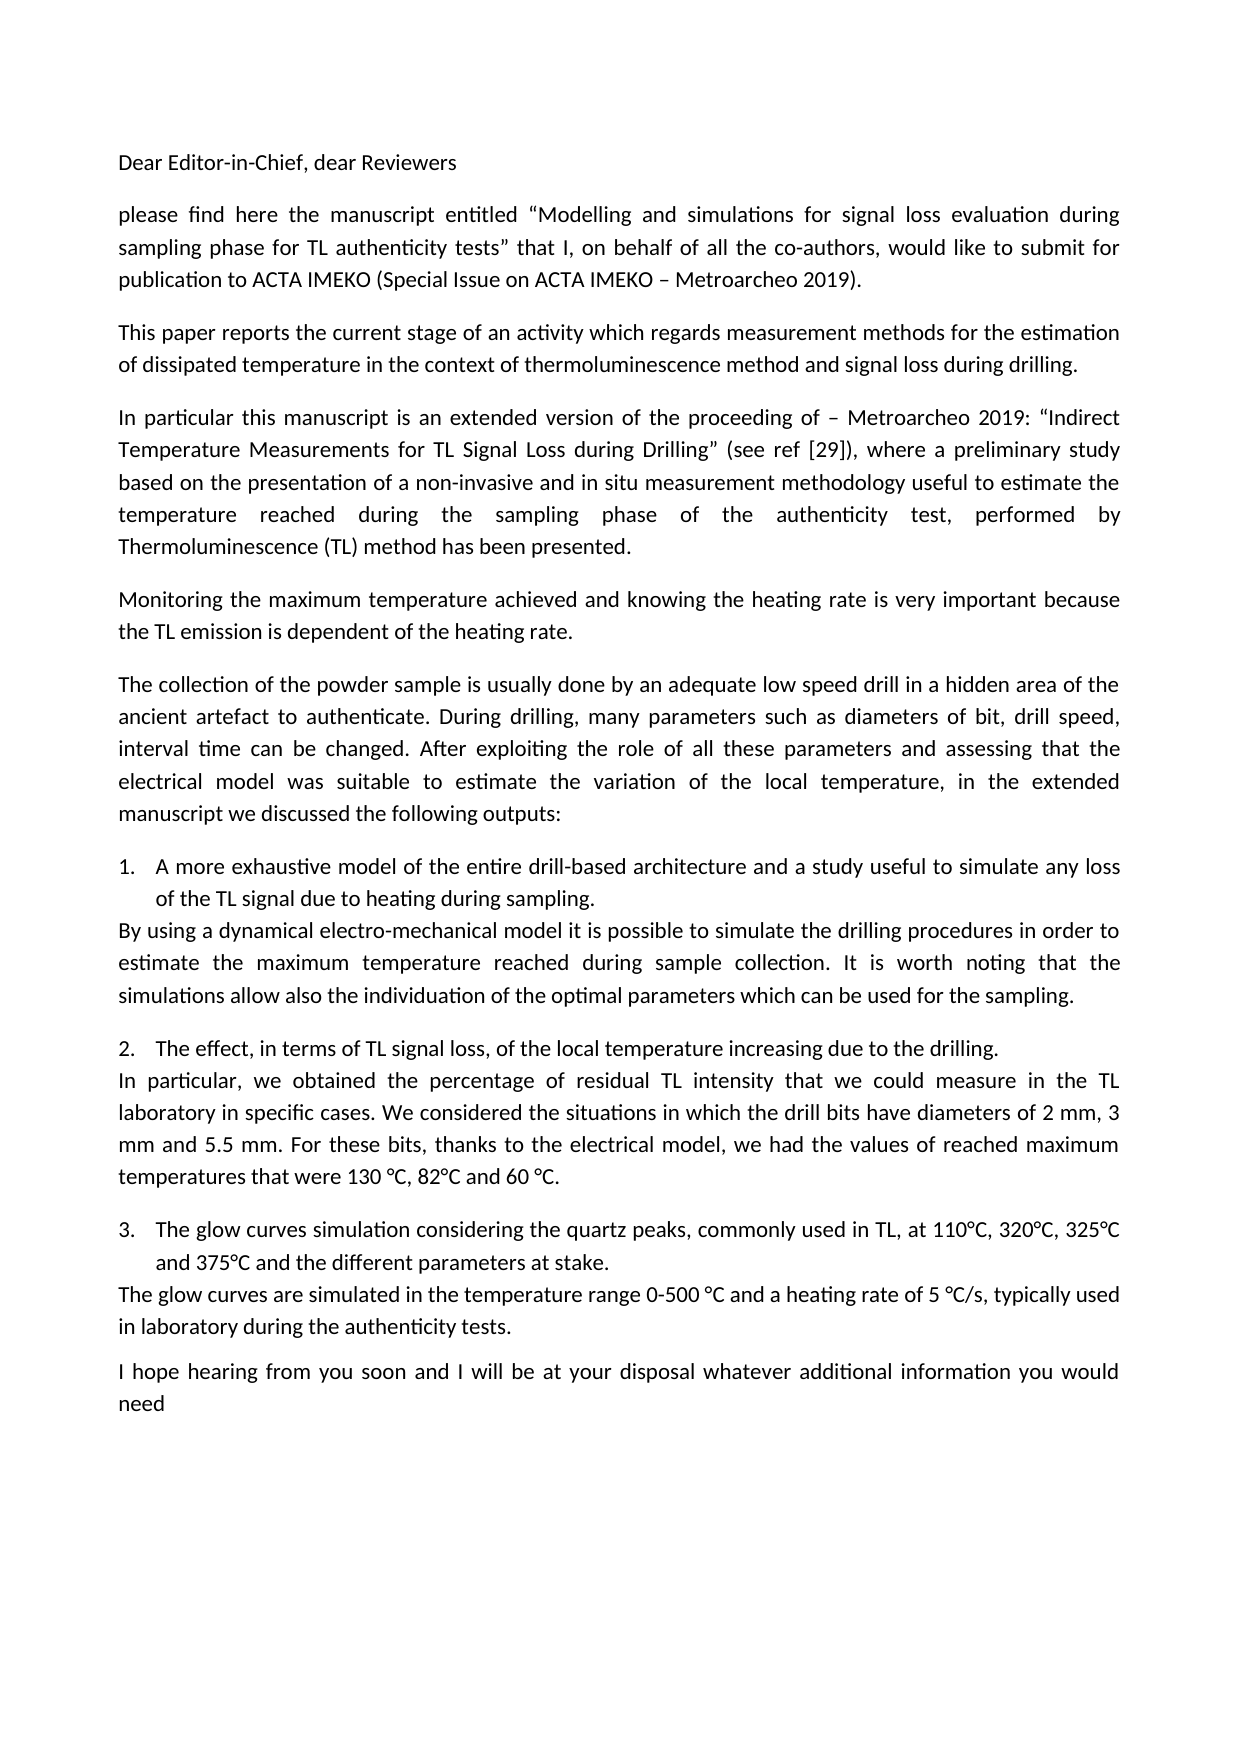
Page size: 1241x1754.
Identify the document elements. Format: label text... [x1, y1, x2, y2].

text I hope hearing from you soon and I will be at your disposal whatever additional information you would need [118, 1357, 1122, 1417]
text The collection of the powder sample is usually done by an adequate low speed drill in a hidden area of the ancient artefact to authenticate. During drilling, many parameters such as diameters of bit, drill speed, interval time can be changed. After exploiting the role of all these parameters and assessing that the electrical model was suitable to estimate the variation of the local temperature, in the extended manuscript we discussed the following outputs: [118, 670, 1122, 827]
list A more exhaustive model of the entire drill-based architecture and a study useful to simulate any loss of the TL signal due to heating during sampling. [118, 852, 1122, 912]
list The glow curves simulation considering the quartz peaks, commonly used in TL, at 110°C, 320°C, 325°C and 375°C and the different parameters at stake. [118, 1216, 1122, 1276]
text Dear Editor-in-Chief, dear Reviewers [118, 148, 1122, 176]
text The glow curves are simulated in the temperature range 0-500 °C and a heating rate of 5 °C/s, typically used in laboratory during the authenticity tests. [118, 1280, 1122, 1340]
text This paper reports the current stage of an activity which regards measurement methods for the estimation of dissipated temperature in the context of thermoluminescence method and signal loss during drilling. [118, 318, 1122, 378]
list The effect, in terms of TL signal loss, of the local temperature increasing due to the drilling. [118, 1034, 1122, 1062]
text Monitoring the maximum temperature achieved and knowing the heating rate is very important because the TL emission is dependent of the heating rate. [118, 585, 1122, 645]
text By using a dynamical electro-mechanical model it is possible to simulate the drilling procedures in order to estimate the maximum temperature reached during sample collection. It is worth noting that the simulations allow also the individuation of the optimal parameters which can be used for the sampling. [118, 916, 1122, 1009]
text please find here the manuscript entitled “Modelling and simulations for signal loss evaluation during sampling phase for TL authenticity tests” that I, on behalf of all the co-authors, would like to submit for publication to ACTA IMEKO (Special Issue on ACTA IMEKO – Metroarcheo 2019). [118, 201, 1122, 293]
text In particular, we obtained the percentage of residual TL intensity that we could measure in the TL laboratory in specific cases. We considered the situations in which the drill bits have diameters of 2 mm, 3 mm and 5.5 mm. For these bits, thanks to the electrical model, we had the values of reached maximum temperatures that were 130 °C, 82°C and 60 °C. [118, 1066, 1122, 1191]
text In particular this manuscript is an extended version of the proceeding of – Metroarcheo 2019: “Indirect Temperature Measurements for TL Signal Loss during Drilling” (see ref [29]), where a preliminary study based on the presentation of a non-invasive and in situ measurement methodology useful to estimate the temperature reached during the sampling phase of the authenticity test, performed by Thermoluminescence (TL) method has been presented. [118, 403, 1122, 560]
